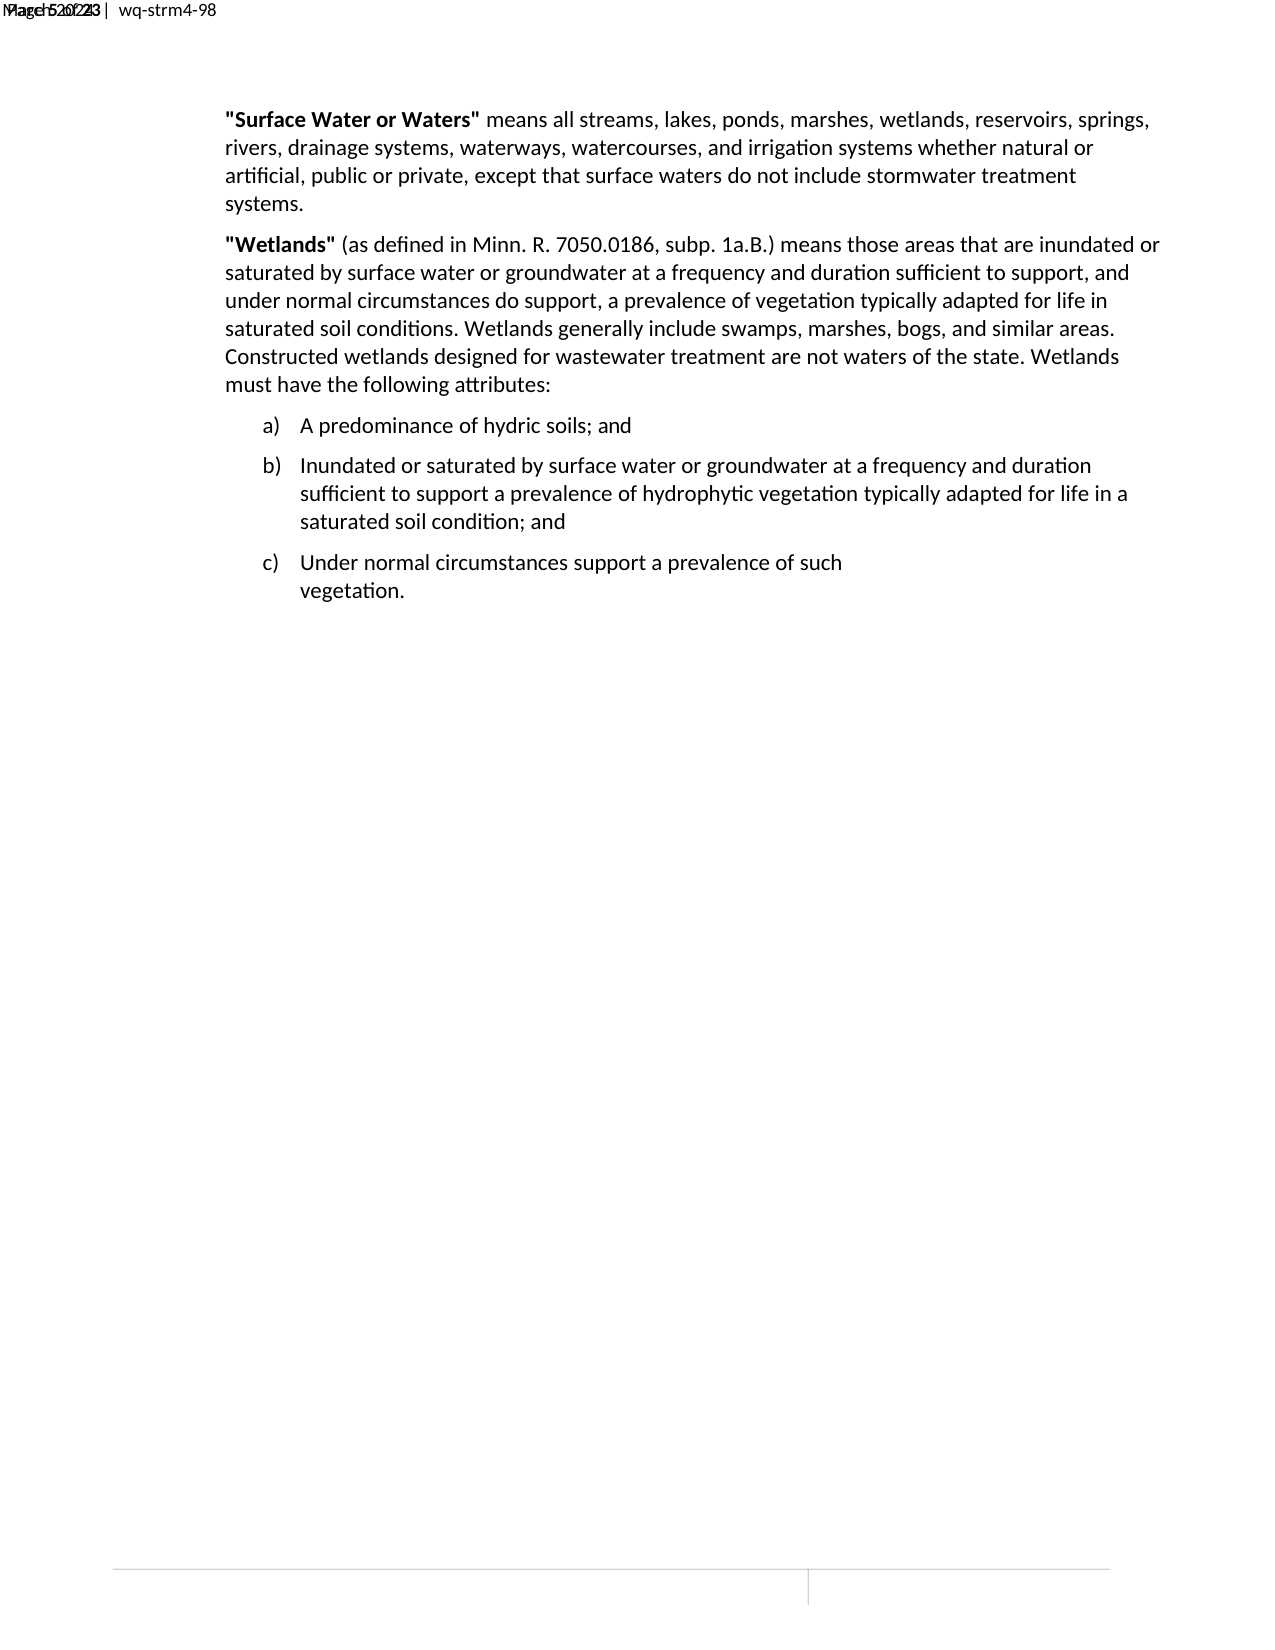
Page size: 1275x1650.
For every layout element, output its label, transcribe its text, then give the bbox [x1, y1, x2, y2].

list Inundated or saturated by surface water or groundwater at a frequency and duration sufficient to support a prevalence of hydrophytic vegetation typically adapted for life in a saturated soil condition; and [262, 451, 1128, 535]
text "Surface Water or Waters" means all streams, lakes, ponds, marshes, wetlands, reservoirs, springs, rivers, drainage systems, waterways, watercourses, and irrigation systems whether natural or artificial, public or private, except that surface waters do not include stormwater treatment systems. [225, 106, 1156, 218]
text Constructed wetlands designed for wastewater treatment are not waters of the state. Wetlands must have the following attributes: [225, 342, 1139, 398]
text "Wetlands" (as defined in Minn. R. 7050.0186, subp. 1a.B.) means those areas that are inundated or saturated by surface water or groundwater at a frequency and duration sufficient to support, and under normal circumstances do support, a prevalence of vegetation typically adapted for life in saturated soil conditions. Wetlands generally include swamps, marshes, bogs, and similar areas. [225, 230, 1177, 342]
list Under normal circumstances support a prevalence of such vegetation. [262, 548, 950, 604]
list A predominance of hydric soils; and [262, 411, 1177, 439]
